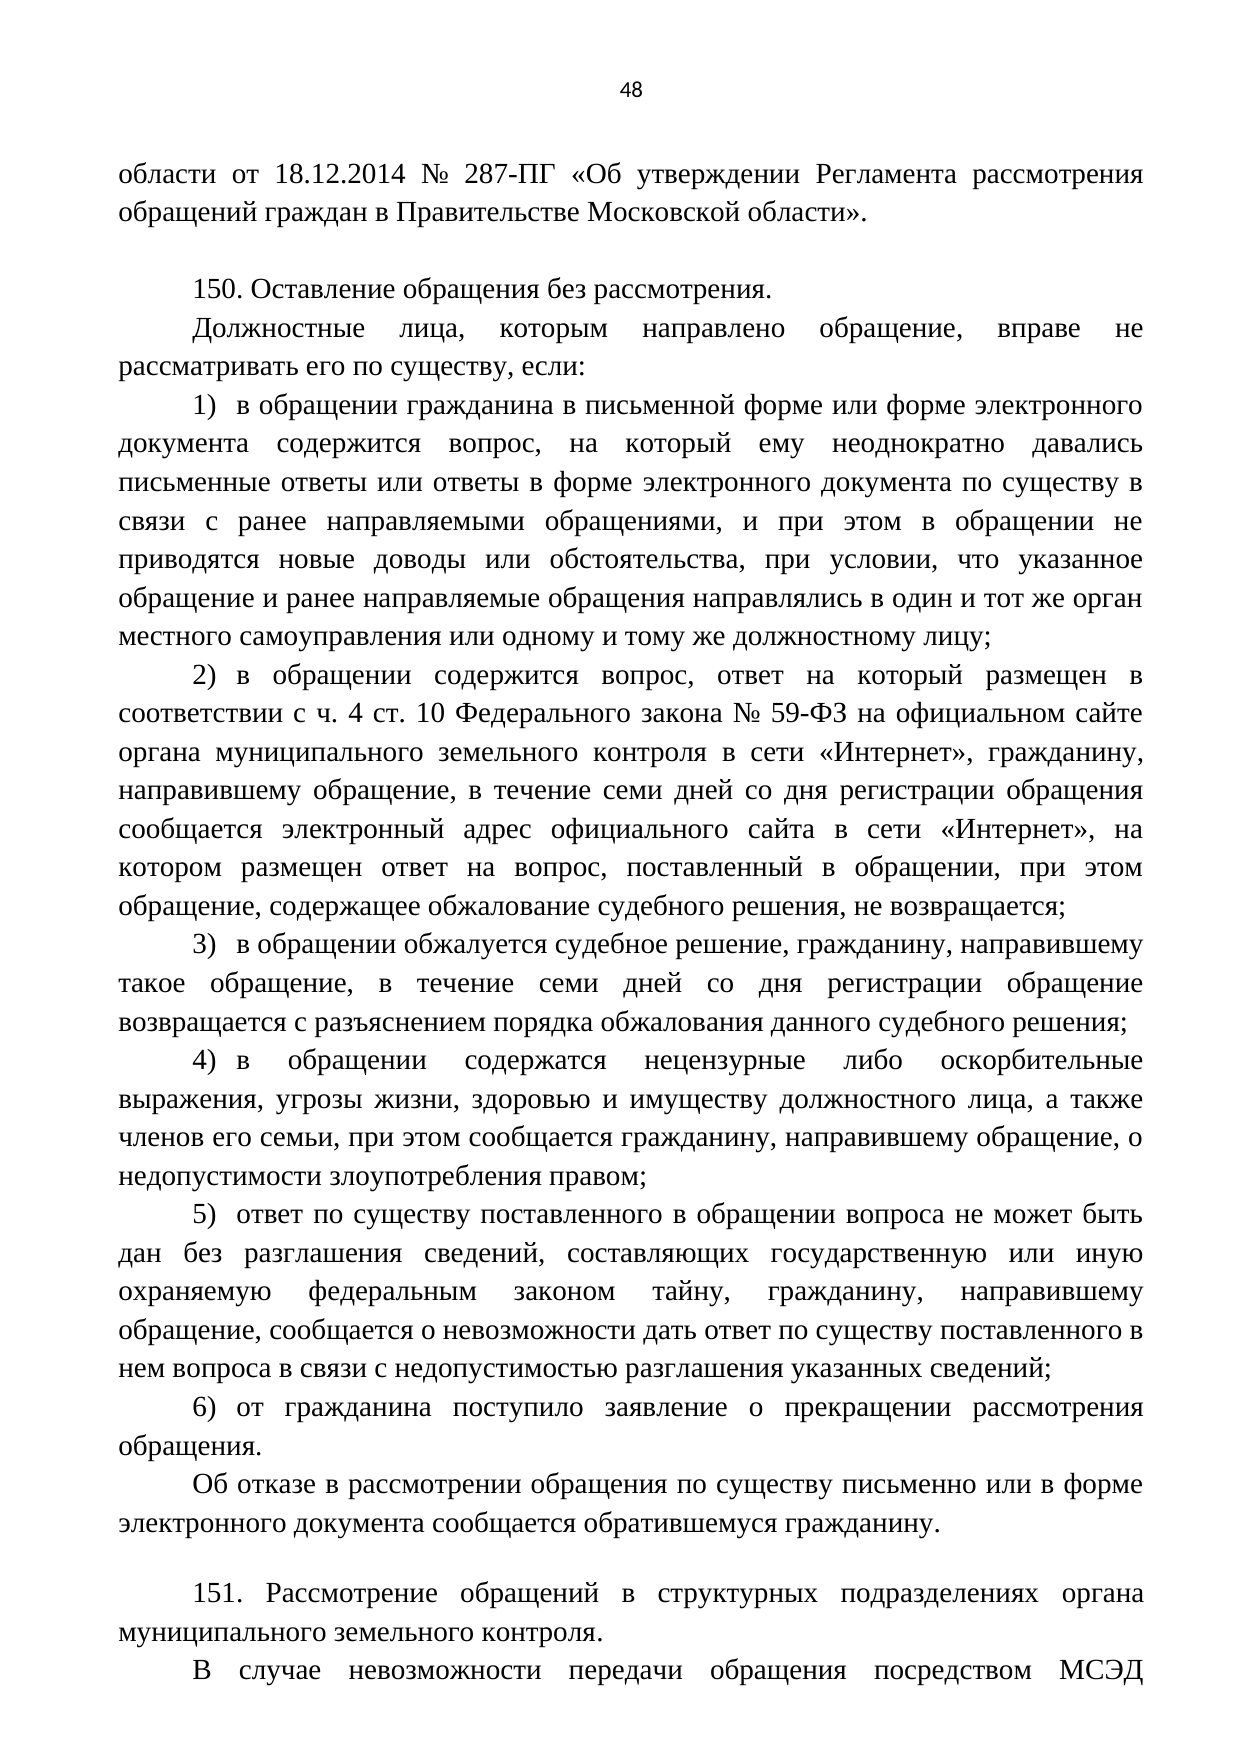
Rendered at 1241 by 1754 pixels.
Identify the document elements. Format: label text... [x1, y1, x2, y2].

list в обращении обжалуется судебное решение, гражданину, направившему такое обращение, в течение семи дней со дня регистрации обращение возвращается с разъяснением порядка обжалования данного судебного решения; [118, 927, 1144, 1037]
list в обращении гражданина в письменной форме или форме электронного документа содержится вопрос, на который ему неоднократно давались письменные ответы или ответы в форме электронного документа по существу в связи с ранее направляемыми обращениями, и при этом в обращении не приводятся новые доводы или обстоятельства, при условии, что указанное обращение и ранее направляемые обращения направлялись в один и тот же орган местного самоуправления или одному и тому же должностному лицу; [118, 387, 1144, 652]
text 151. Рассмотрение обращений в структурных подразделениях органа муниципального земельного контроля. [118, 1575, 1144, 1647]
list в обращении содержится вопрос, ответ на который размещен в соответствии с ч. 4 ст. 10 Федерального закона № 59-ФЗ на официальном сайте органа муниципального земельного контроля в сети «Интернет», гражданину, направившему обращение, в течение семи дней со дня регистрации обращения сообщается электронный адрес официального сайта в сети «Интернет», на котором размещен ответ на вопрос, поставленный в обращении, при этом обращение, содержащее обжалование судебного решения, не возвращается; [118, 657, 1144, 922]
list от гражданина поступило заявление о прекращении рассмотрения обращения. [118, 1389, 1144, 1461]
text Должностные лица, которым направлено обращение, вправе не рассматривать его по существу, если: [118, 310, 1144, 382]
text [118, 1652, 1144, 1686]
text 150. Оставление обращения без рассмотрения. [118, 271, 1144, 305]
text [118, 156, 1144, 228]
list в обращении содержатся нецензурные либо оскорбительные выражения, угрозы жизни, здоровью и имуществу должностного лица, а также членов его семьи, при этом сообщается гражданину, направившему обращение, о недопустимости злоупотребления правом; [118, 1042, 1144, 1191]
text Об отказе в рассмотрении обращения по существу письменно или в форме электронного документа сообщается обратившемуся гражданину. [118, 1466, 1144, 1538]
list ответ по существу поставленного в обращении вопроса не может быть дан без разглашения сведений, составляющих государственную или иную охраняемую федеральным законом тайну, гражданину, направившему обращение, сообщается о невозможности дать ответ по существу поставленного в нем вопроса в связи с недопустимостью разглашения указанных сведений; [118, 1196, 1144, 1384]
